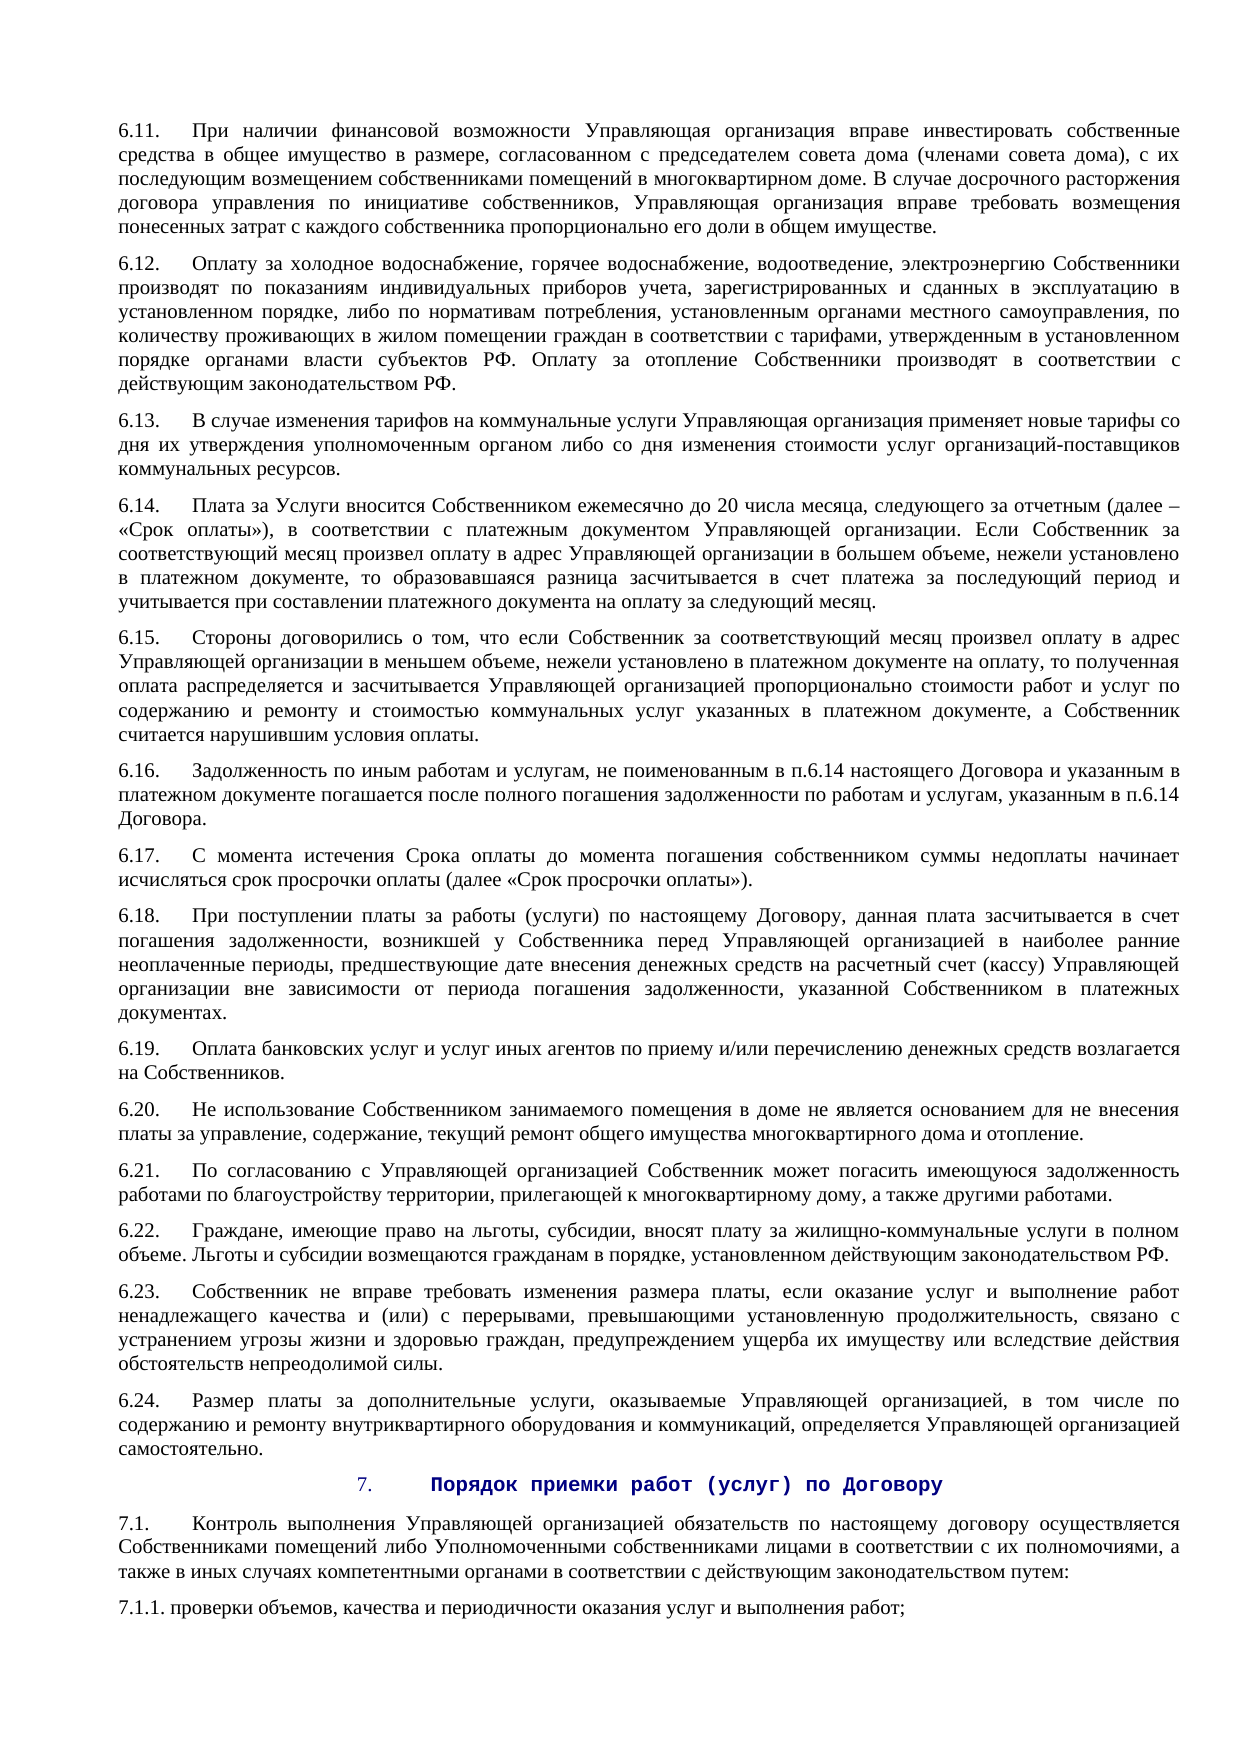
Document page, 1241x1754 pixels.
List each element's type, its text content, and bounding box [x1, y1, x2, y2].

list Оплату за холодное водоснабжение, горячее водоснабжение, водоотведение, электроэнергию Собственники производят по показаниям индивидуальных приборов учета, зарегистрированных и сданных в эксплуатацию в установленном порядке, либо по нормативам потребления, установленным органами местного самоуправления, по количеству проживающих в жилом помещении граждан в соответствии с тарифами, утвержденным в установленном порядке органами власти субъектов РФ. Оплату за отопление Собственники производят в соответствии с действующим законодательством РФ. [118, 251, 1181, 395]
list Стороны договорились о том, что если Собственник за соответствующий месяц произвел оплату в адрес Управляющей организации в меньшем объеме, нежели установлено в платежном документе на оплату, то полученная оплата распределяется и засчитывается Управляющей организацией пропорционально стоимости работ и услуг по содержанию и ремонту и стоимостью коммунальных услуг указанных в платежном документе, а Собственник считается нарушившим условия оплаты. [118, 625, 1181, 746]
list Не использование Собственником занимаемого помещения в доме не является основанием для не внесения платы за управление, содержание, текущий ремонт общего имущества многоквартирного дома и отопление. [118, 1097, 1181, 1145]
list В случае изменения тарифов на коммунальные услуги Управляющая организация применяет новые тарифы со дня их утверждения уполномоченным органом либо со дня изменения стоимости услуг организаций-поставщиков коммунальных ресурсов. [118, 408, 1181, 480]
list При поступлении платы за работы (услуги) по настоящему Договору, данная плата засчитывается в счет погашения задолженности, возникшей у Собственника перед Управляющей организацией в наиболее ранние неоплаченные периоды, предшествующие дате внесения денежных средств на расчетный счет (кассу) Управляющей организации вне зависимости от периода погашения задолженности, указанной Собственником в платежных документах. [118, 903, 1181, 1024]
list Контроль выполнения Управляющей организацией обязательств по настоящему договору осуществляется Собственниками помещений либо Уполномоченными собственниками лицами в соответствии с их полномочиями, а также в иных случаях компетентными органами в соответствии с действующим законодательством путем: [118, 1510, 1181, 1583]
list Граждане, имеющие право на льготы, субсидии, вносят плату за жилищно-коммунальные услуги в полном объеме. Льготы и субсидии возмещаются гражданам в порядке, установленном действующим законодательством РФ. [118, 1218, 1181, 1266]
list Размер платы за дополнительные услуги, оказываемые Управляющей организацией, в том числе по содержанию и ремонту внутриквартирного оборудования и коммуникаций, определяется Управляющей организацией самостоятельно. [118, 1387, 1181, 1460]
list Порядок приемки работ (услуг) по Договору [118, 1472, 1181, 1498]
list Плата за Услуги вносится Собственником ежемесячно до 20 числа месяца, следующего за отчетным (далее – «Срок оплаты»), в соответствии с платежным документом Управляющей организации. Если Собственник за соответствующий месяц произвел оплату в адрес Управляющей организации в большем объеме, нежели установлено в платежном документе, то образовавшаяся разница засчитывается в счет платежа за последующий период и учитывается при составлении платежного документа на оплату за следующий месяц. [118, 492, 1181, 613]
list Задолженность по иным работам и услугам, не поименованным в п.6.14 настоящего Договора и указанным в платежном документе погашается после полного погашения задолженности по работам и услугам, указанным в п.6.14 Договора. [118, 758, 1181, 830]
list При наличии финансовой возможности Управляющая организация вправе инвестировать собственные средства в общее имущество в размере, согласованном с председателем совета дома (членами совета дома), с их последующим возмещением собственниками помещений в многоквартирном доме. В случае досрочного расторжения договора управления по инициативе собственников, Управляющая организация вправе требовать возмещения понесенных затрат с каждого собственника пропорционально его доли в общем имуществе. [118, 118, 1181, 238]
list С момента истечения Срока оплаты до момента погашения собственником суммы недоплаты начинает исчисляться срок просрочки оплаты (далее «Срок просрочки оплаты»). [118, 843, 1181, 891]
list Оплата банковских услуг и услуг иных агентов по приему и/или перечислению денежных средств возлагается на Собственников. [118, 1036, 1181, 1084]
list Собственник не вправе требовать изменения размера платы, если оказание услуг и выполнение работ ненадлежащего качества и (или) с перерывами, превышающими установленную продолжительность, связано с устранением угрозы жизни и здоровью граждан, предупреждением ущерба их имуществу или вследствие действия обстоятельств непреодолимой силы. [118, 1279, 1181, 1375]
text 7.1.1. проверки объемов, качества и периодичности оказания услуг и выполнения работ; [118, 1595, 1181, 1619]
list По согласованию с Управляющей организацией Собственник может погасить имеющуюся задолженность работами по благоустройству территории, прилегающей к многоквартирному дому, а также другими работами. [118, 1157, 1181, 1206]
